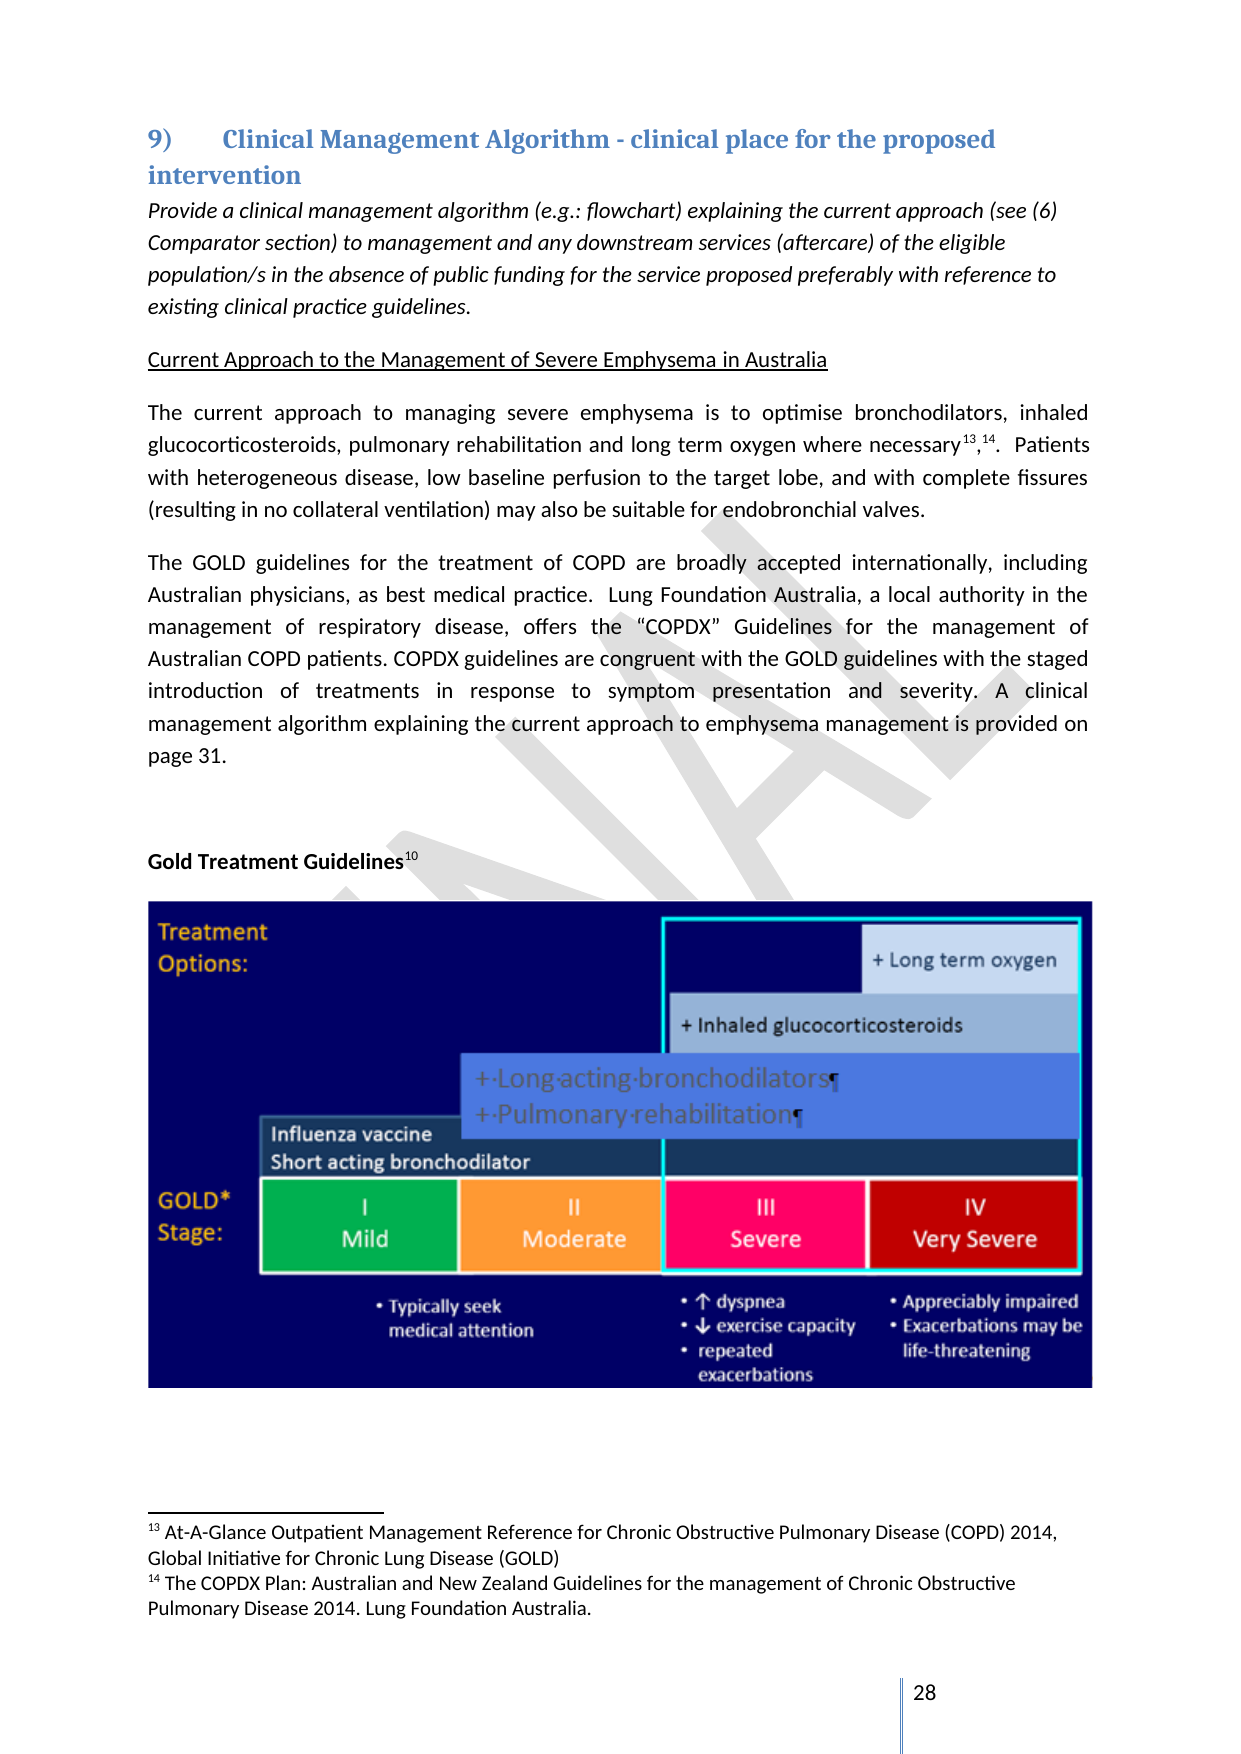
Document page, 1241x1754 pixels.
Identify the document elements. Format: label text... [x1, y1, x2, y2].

text Provide a clinical management algorithm (e.g.: flowchart) explaining the current approach (see (6) Comparator section) to management and any downstream services (aftercare) of the eligible population/s in the absence of public funding for the service proposed preferably with reference to existing clinical practice guidelines. [148, 196, 1090, 320]
text Gold Treatment Guidelines10 [148, 847, 1090, 875]
subtitle 9) Clinical Management Algorithm - clinical place for the proposed intervention [148, 124, 1090, 191]
text The current approach to managing severe emphysema is to optimise bronchodilators, inhaled glucocorticosteroids, pulmonary rehabilitation and long term oxygen where necessary,. Patients with heterogeneous disease, low baseline perfusion to the target lobe, and with complete fissures (resulting in no collateral ventilation) may also be suitable for endobronchial valves. [148, 398, 1090, 523]
picture [147, 900, 1093, 1388]
text Current Approach to the Management of Severe Emphysema in Australia [148, 345, 1090, 373]
text The GOLD guidelines for the treatment of COPD are broadly accepted internationally, including Australian physicians, as best medical practice. Lung Foundation Australia, a local authority in the management of respiratory disease, offers the “COPDX” Guidelines for the management of Australian COPD patients. COPDX guidelines are congruent with the GOLD guidelines with the staged introduction of treatments in response to symptom presentation and severity. A clinical management algorithm explaining the current approach to emphysema management is provided on page 31. [148, 548, 1090, 769]
